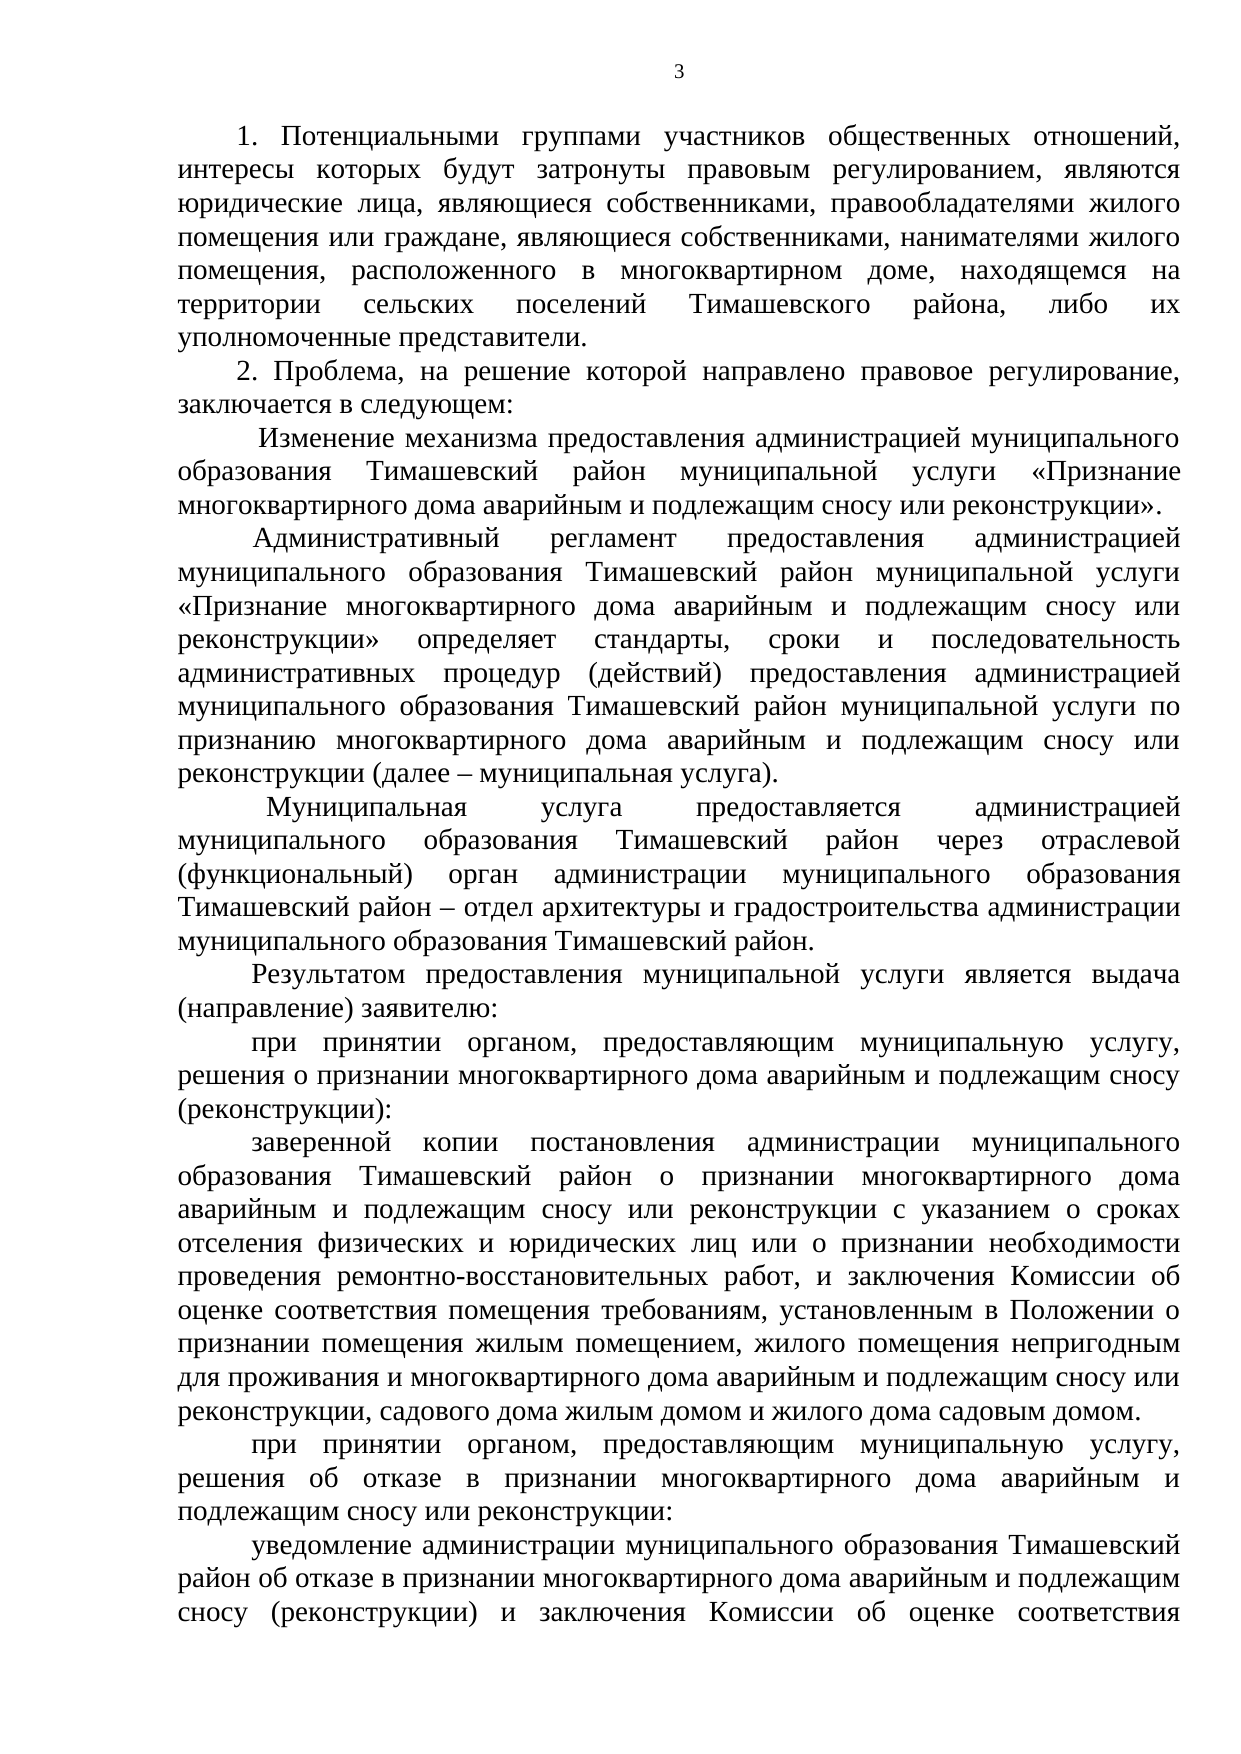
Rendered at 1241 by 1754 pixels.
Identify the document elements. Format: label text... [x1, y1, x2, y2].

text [177, 1527, 1181, 1627]
text Результатом предоставления муниципальной услуги является выдача (направление) заявителю: [177, 957, 1181, 1024]
text Изменение механизма предоставления администрацией муниципального образования Тимашевский район муниципальной услуги «Признание многоквартирного дома аварийным и подлежащим сносу или реконструкции». [177, 420, 1181, 521]
text при принятии органом, предоставляющим муниципальную услугу, решения об отказе в признании многоквартирного дома аварийным и подлежащим сносу или реконструкции: [177, 1426, 1181, 1527]
text при принятии органом, предоставляющим муниципальную услугу, решения о признании многоквартирного дома аварийным и подлежащим сносу (реконструкции): [177, 1024, 1181, 1124]
text заверенной копии постановления администрации муниципального образования Тимашевский район о признании многоквартирного дома аварийным и подлежащим сносу или реконструкции с указанием о сроках отселения физических и юридических лиц или о признании необходимости проведения ремонтно-восстановительных работ, и заключения Комиссии об оценке соответствия помещения требованиям, установленным в Положении о признании помещения жилым помещением, жилого помещения непригодным для проживания и многоквартирного дома аварийным и подлежащим сносу или реконструкции, садового дома жилым домом и жилого дома садовым домом. [177, 1124, 1181, 1426]
text 2. Проблема, на решение которой направлено правовое регулирование, заключается в следующем: [177, 353, 1181, 420]
text 1. Потенциальными группами участников общественных отношений, интересы которых будут затронуты правовым регулированием, являются юридические лица, являющиеся собственниками, правообладателями жилого помещения или граждане, являющиеся собственниками, нанимателями жилого помещения, расположенного в многоквартирном доме, находящемся на территории сельских поселений Тимашевского района, либо их уполномоченные представители. [177, 118, 1181, 353]
text Муниципальная услуга предоставляется администрацией муниципального образования Тимашевский район через отраслевой (функциональный) орган администрации муниципального образования Тимашевский район – отдел архитектуры и градостроительства администрации муниципального образования Тимашевский район. [177, 789, 1181, 957]
text Административный регламент предоставления администрацией муниципального образования Тимашевский район муниципальной услуги «Признание многоквартирного дома аварийным и подлежащим сносу или реконструкции» определяет стандарты, сроки и последовательность административных процедур (действий) предоставления администрацией муниципального образования Тимашевский район муниципальной услуги по признанию многоквартирного дома аварийным и подлежащим сносу или реконструкции (далее – муниципальная услуга). [177, 521, 1181, 789]
